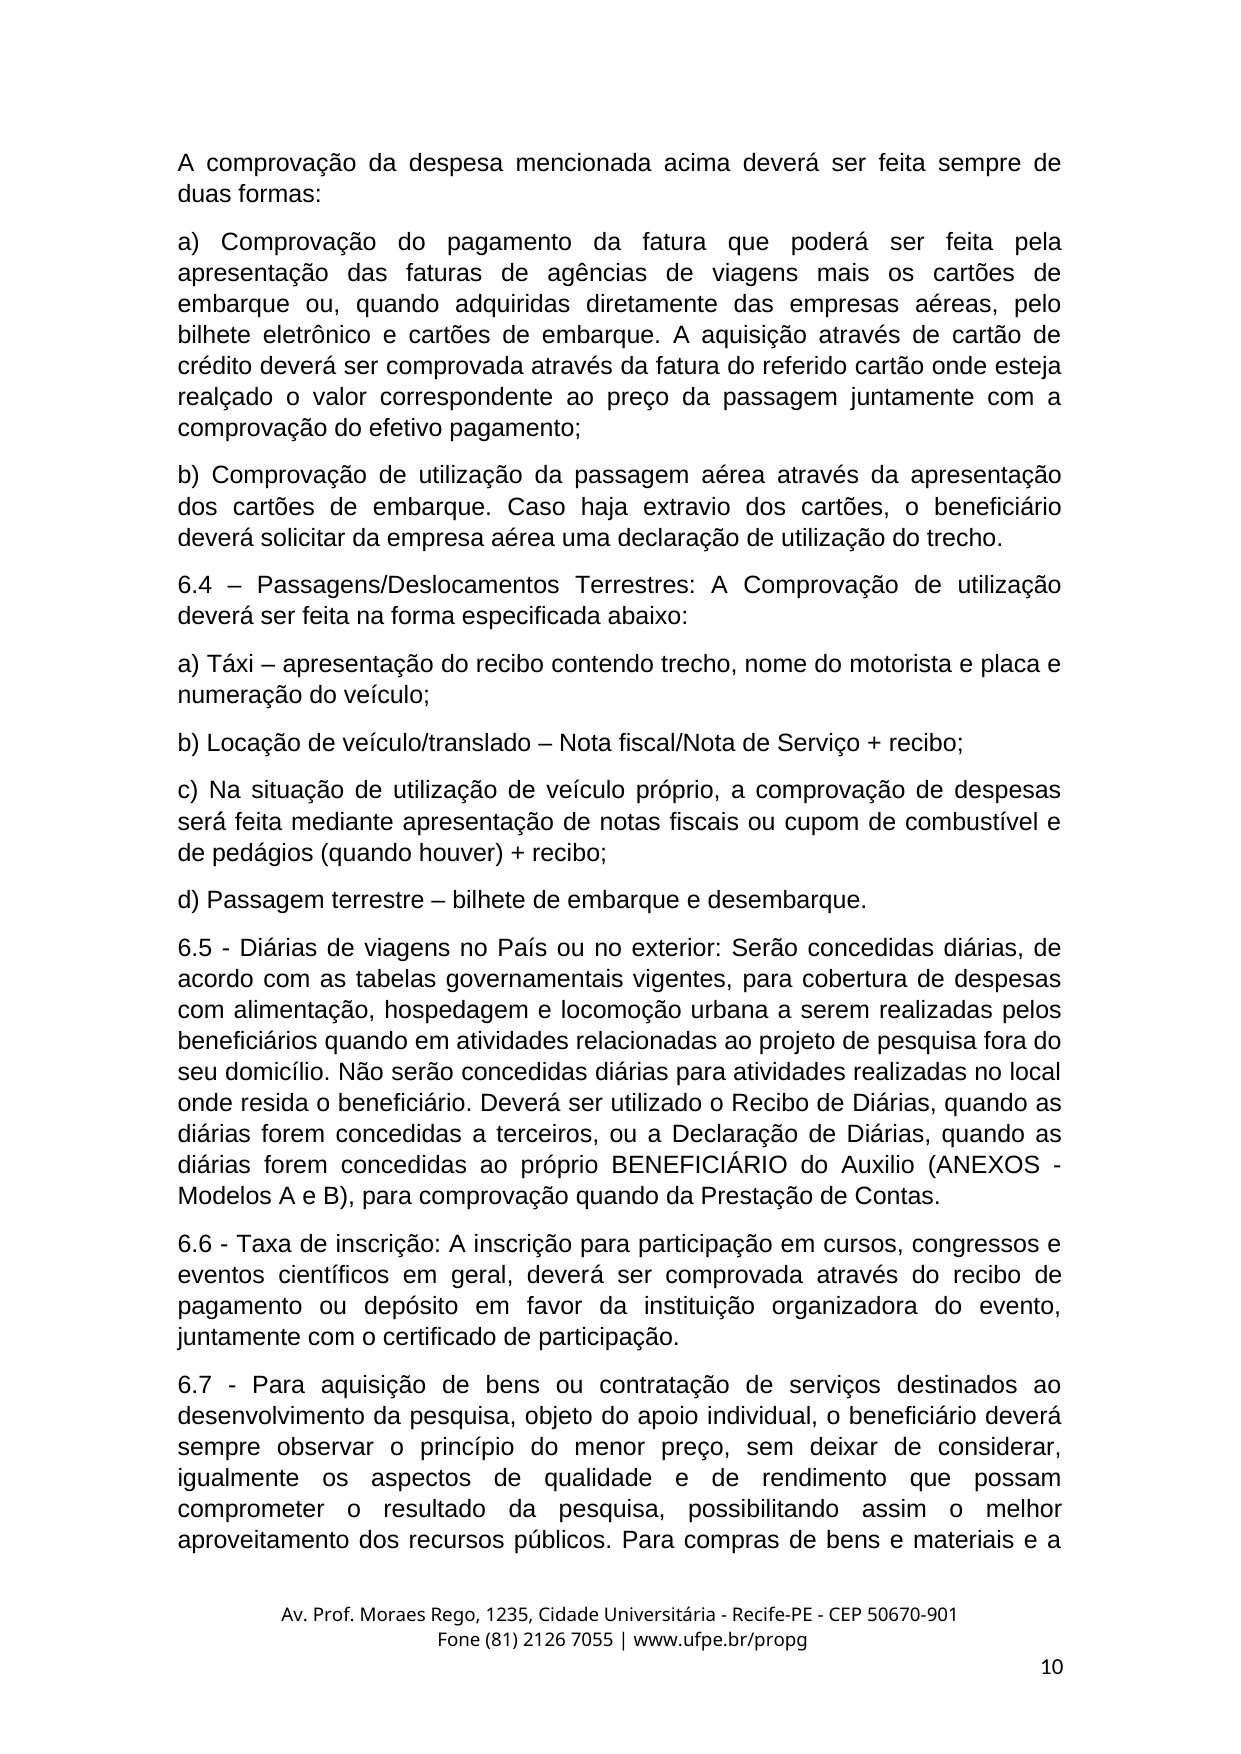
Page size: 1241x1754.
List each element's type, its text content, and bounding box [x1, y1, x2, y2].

text d) Passagem terrestre – bilhete de embarque e desembarque. [177, 885, 1063, 914]
text b) Comprovação de utilização da passagem aérea através da apresentação dos cartões de embarque. Caso haja extravio dos cartões, o beneficiário deverá solicitar da empresa aérea uma declaração de utilização do trecho. [177, 460, 1063, 551]
text 6.4 – Passagens/Deslocamentos Terrestres: A Comprovação de utilização deverá ser feita na forma especificada abaixo: [177, 570, 1063, 630]
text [177, 1370, 1063, 1554]
text 6.6 - Taxa de inscrição: A inscrição para participação em cursos, congressos e eventos científicos em geral, deverá ser comprovada através do recibo de pagamento ou depósito em favor da instituição organizadora do evento, juntamente com o certificado de participação. [177, 1229, 1063, 1351]
text a) Táxi – apresentação do recibo contendo trecho, nome do motorista e placa e numeração do veículo; [177, 649, 1063, 709]
text c) Na situação de utilização de veículo próprio, a comprovação de despesas será́ feita mediante apresentação de notas fiscais ou cupom de combustível e de pedágios (quando houver) + recibo; [177, 775, 1063, 866]
text 6.5 - Diárias de viagens no País ou no exterior: Serão concedidas diárias, de acordo com as tabelas governamentais vigentes, para cobertura de despesas com alimentação, hospedagem e locomoção urbana a serem realizadas pelos beneficiários quando em atividades relacionadas ao projeto de pesquisa fora do seu domicílio. Não serão concedidas diárias para atividades realizadas no local onde resida o beneficiário. Deverá ser utilizado o Recibo de Diárias, quando as diárias forem concedidas a terceiros, ou a Declaração de Diárias, quando as diárias forem concedidas ao próprio BENEFICIÁRIO do Auxilio (ANEXOS - Modelos A e B), para comprovação quando da Prestação de Contas. [177, 933, 1063, 1210]
text A comprovação da despesa mencionada acima deverá ser feita sempre de duas formas: [177, 148, 1063, 207]
text b) Locação de veículo/translado – Nota fiscal/Nota de Serviço + recibo; [177, 728, 1063, 756]
text a) Comprovação do pagamento da fatura que poderá ser feita pela apresentação das faturas de agências de viagens mais os cartões de embarque ou, quando adquiridas diretamente das empresas aéreas, pelo bilhete eletrônico e cartões de embarque. A aquisição através de cartão de crédito deverá ser comprovada através da fatura do referido cartão onde esteja realçado o valor correspondente ao preço da passagem juntamente com a comprovação do efetivo pagamento; [177, 226, 1063, 441]
